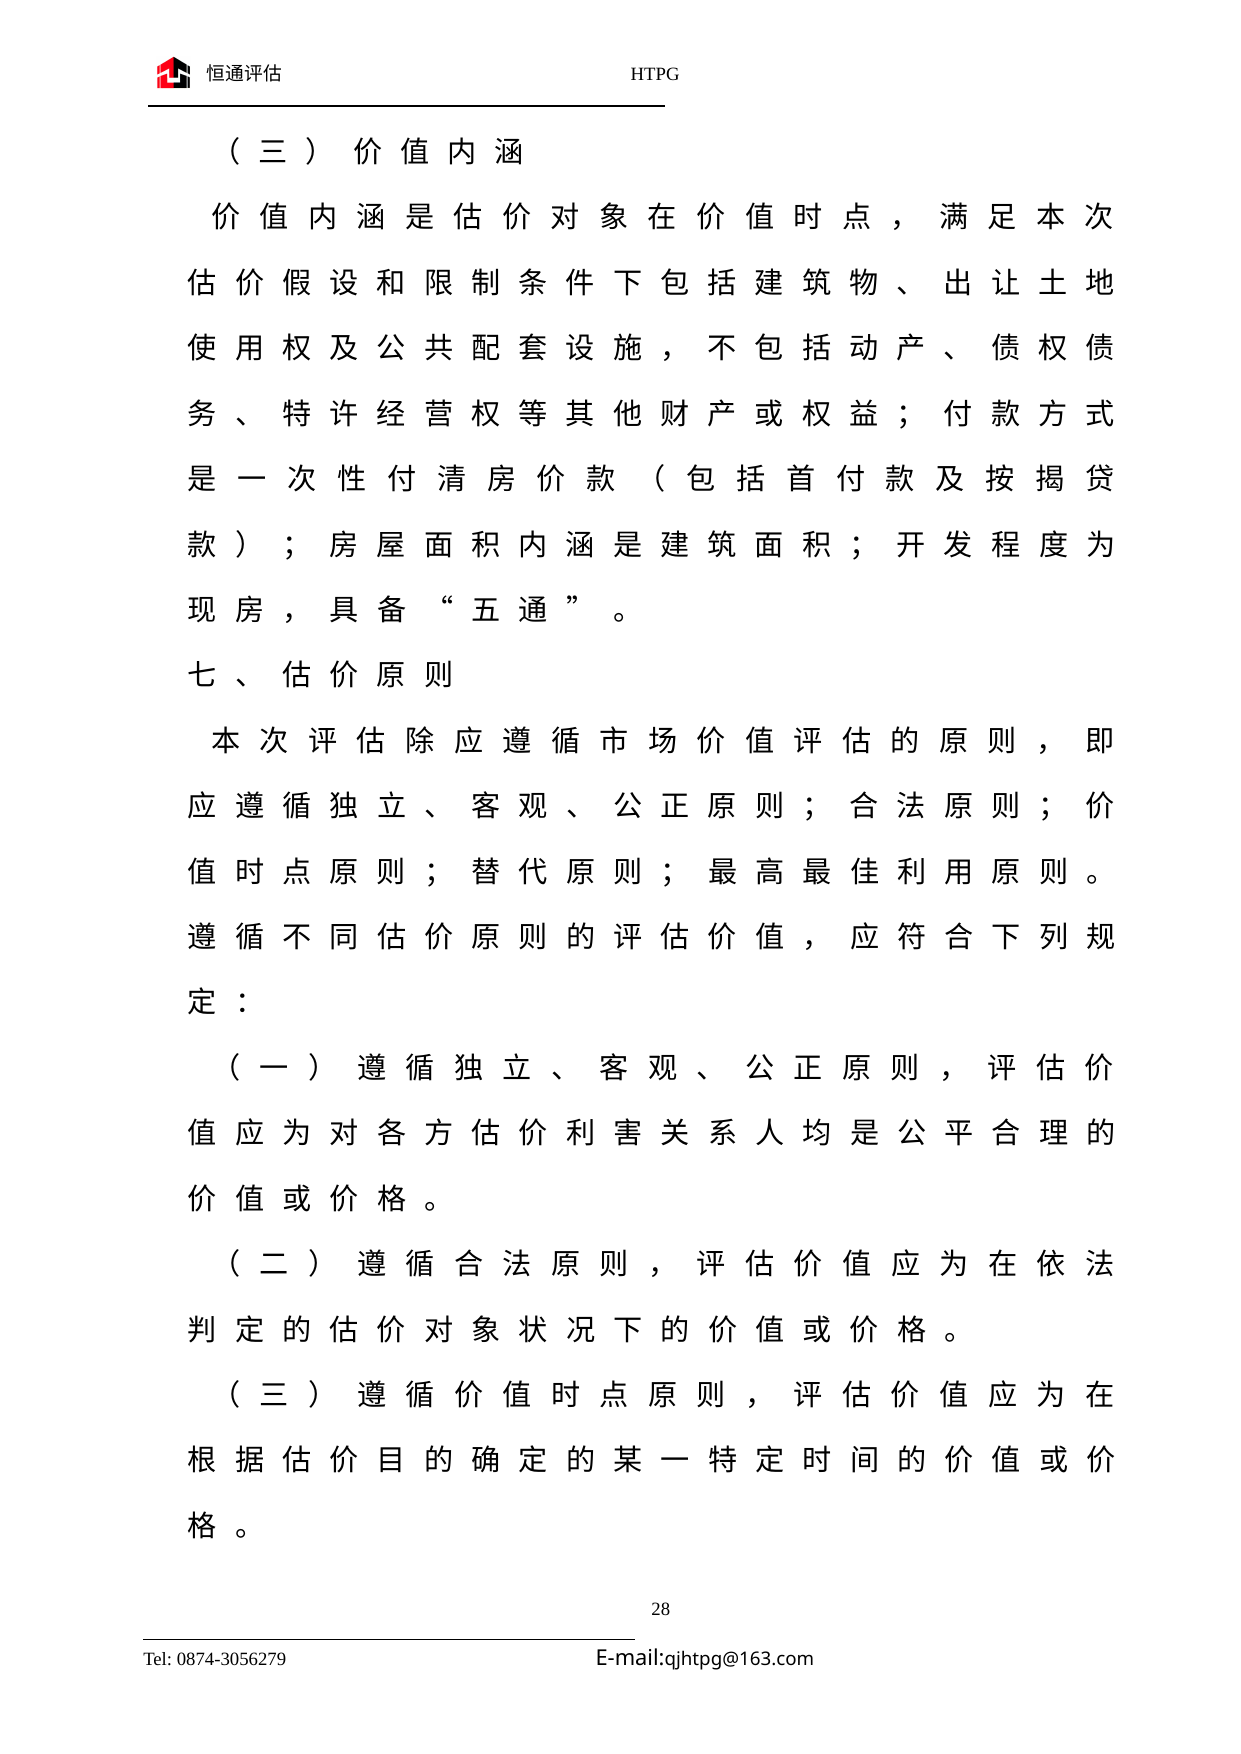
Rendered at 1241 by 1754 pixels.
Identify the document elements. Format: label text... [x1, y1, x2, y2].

text （三）遵循价值时点原则，评估价值应为在根据估价目的确定的某一特定时间的价值或价格。 [143, 1360, 1133, 1556]
text （一）遵循独立、客观、公正原则，评估价值应为对各方估价利害关系人均是公平合理的价值或价格。 [143, 1033, 1133, 1229]
text 遵循不同估价原则的评估价值，应符合下列规定： [188, 902, 1133, 1033]
picture [156, 56, 191, 89]
text 价值内涵是估价对象在价值时点，满足本次估价假设和限制条件下包括建筑物、出让土地使用权及公共配套设施，不包括动产、债权债务、特许经营权等其他财产或权益；付款方式是一次性付清房价款（包括首付款及按揭贷款）；房屋面积内涵是建筑面积；开发程度为现房，具备“五通”。 [143, 182, 1133, 640]
text （二）遵循合法原则，评估价值应为在依法判定的估价对象状况下的价值或价格。 [143, 1229, 1133, 1360]
text （三）价值内涵 [143, 117, 1133, 182]
text 本次评估除应遵循市场价值评估的原则，即应遵循独立、客观、公正原则；合法原则；价值时点原则；替代原则；最高最佳利用原则。 [143, 706, 1133, 902]
text 七、估价原则 [143, 640, 1133, 706]
